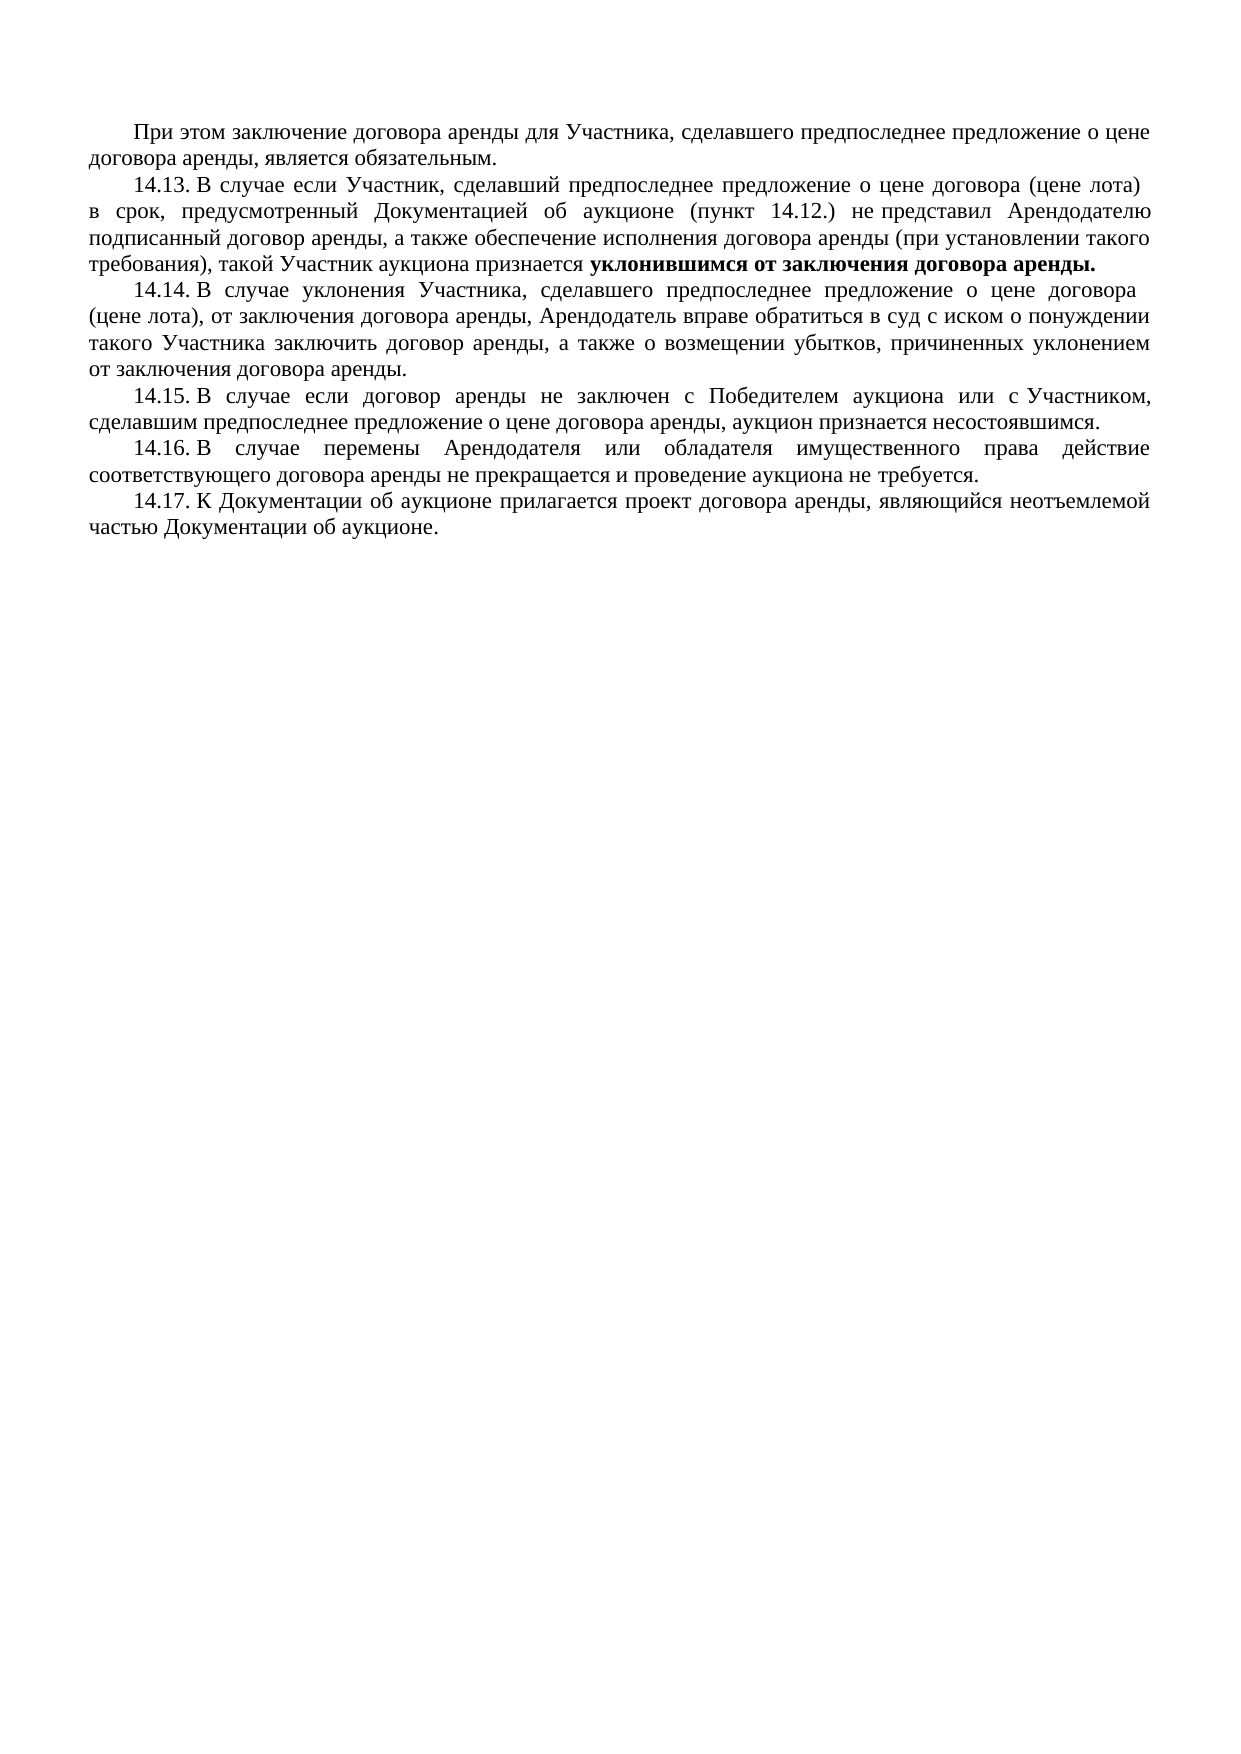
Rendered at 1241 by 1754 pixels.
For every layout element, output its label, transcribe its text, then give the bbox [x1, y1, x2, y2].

text 14.17. К Документации об аукционе прилагается проект договора аренды, являющийся неотъемлемой частью Документации об аукционе. [89, 487, 1152, 540]
text 14.13. В случае если Участник, сделавший предпоследнее предложение о цене договора (цене лота) в срок, предусмотренный Документацией об аукционе (пункт 14.12.) не представил Арендодателю подписанный договор аренды, а также обеспечение исполнения договора аренды (при установлении такого требования), такой Участник аукциона признается уклонившимся от заключения договора аренды. [89, 171, 1152, 276]
text 14.15. В случае если договор аренды не заключен с Победителем аукциона или с Участником, сделавшим предпоследнее предложение о цене договора аренды, аукцион признается несостоявшимся. [89, 382, 1152, 434]
text 14.16. В случае перемены Арендодателя или обладателя имущественного права действие соответствующего договора аренды не прекращается и проведение аукциона не требуется. [89, 434, 1152, 487]
text При этом заключение договора аренды для Участника, сделавшего предпоследнее предложение о цене договора аренды, является обязательным. [89, 118, 1152, 171]
text 14.14. В случае уклонения Участника, сделавшего предпоследнее предложение о цене договора (цене лота), от заключения договора аренды, Арендодатель вправе обратиться в суд с иском о понуждении такого Участника заключить договор аренды, а также о возмещении убытков, причиненных уклонением от заключения договора аренды. [89, 276, 1152, 382]
